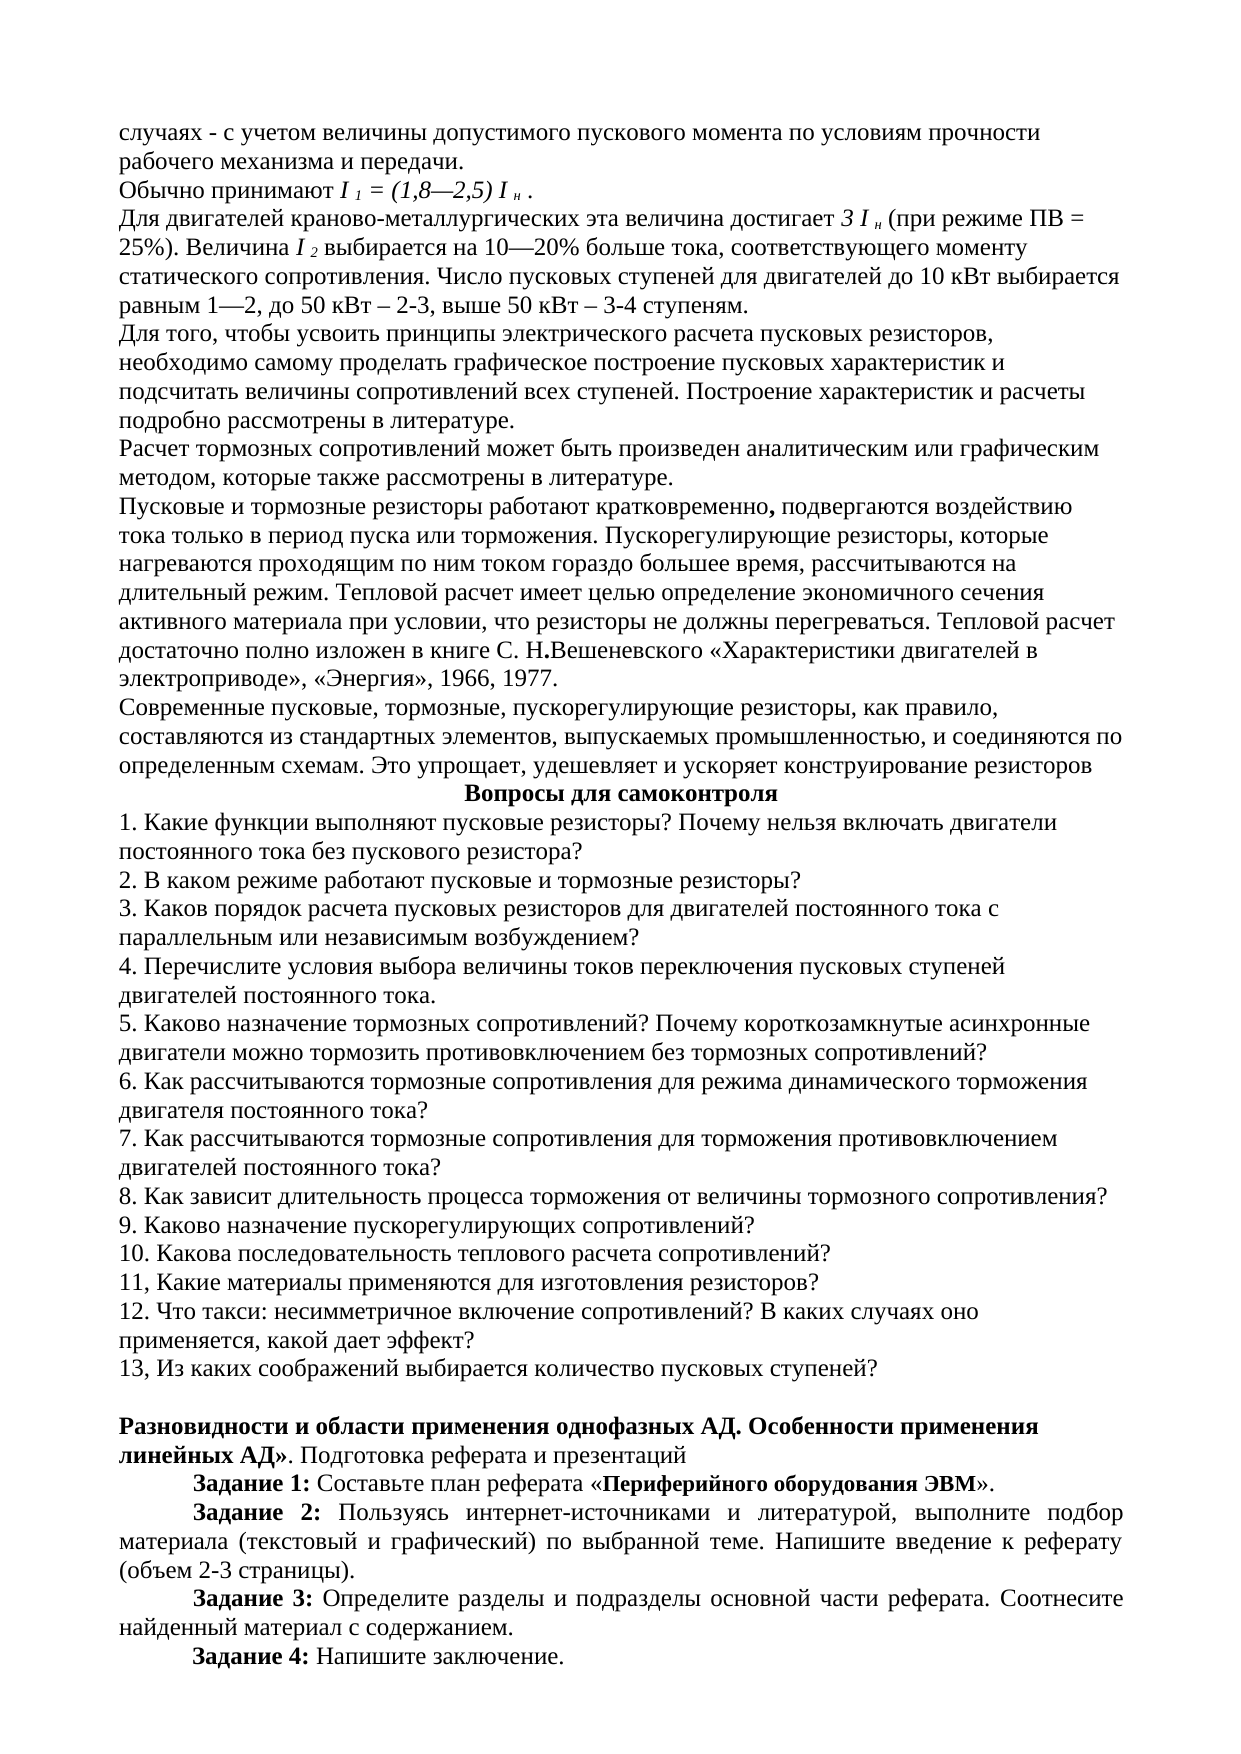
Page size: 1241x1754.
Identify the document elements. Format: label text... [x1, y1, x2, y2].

text Современные пусковые, тормозные, пускорегулирующие резисторы, как правило, составляются из стандартных элементов, выпускаемых промышленностью, и соединяются по определенным схемам. Это упрощает, удешевляет и ускоряет конструирование резисторов [119, 692, 1123, 778]
text Пусковые и тормозные резисторы работают кратковременно, подвергаются воздействию тока только в период пуска или торможения. Пускорегулирующие резисторы, которые нагреваются проходящим по ним током гораздо большее время, рассчитываются на длительный режим. Тепловой расчет имеет целью определение экономичного сечения активного материала при условии, что резисторы не должны перегреваться. Тепловой расчет достаточно полно изложен в книге С. Н.Вешеневского «Характеристики двигателей в электроприводе», «Энергия», 1966, 1977. [119, 491, 1123, 692]
text 11, Какие материалы применяются для изготовления резисторов? [119, 1267, 1123, 1296]
text Задание 1: Составьте план реферата «Периферийного оборудования ЭВМ». [119, 1468, 1123, 1497]
text 12. Что такси: несимметричное включение сопротивлений? В каких случаях оно применяется, какой дает эффект? [119, 1296, 1123, 1353]
text Задание 2: Пользуясь интернет-источниками и литературой, выполните подбор материала (текстовый и графический) по выбранной теме. Напишите введение к реферату (объем 2-3 страницы). [119, 1497, 1123, 1583]
text Задание 4: Напишите заключение. [192, 1641, 1123, 1670]
text 8. Как зависит длительность процесса торможения от величины тормозного сопротивления? [119, 1181, 1123, 1210]
text Расчет тормозных сопротивлений может быть произведен аналитическим или графическим методом, которые также рассмотрены в литературе. [119, 433, 1123, 491]
text Задание 3: Определите разделы и подразделы основной части реферата. Соотнесите найденный материал с содержанием. [119, 1583, 1123, 1641]
text 5. Каково назначение тормозных сопротивлений? Почему короткозамкнутые асинхронные двигатели можно тормозить противовключением без тормозных сопротивлений? [119, 1008, 1123, 1066]
text 10. Какова последовательность теплового расчета сопротивлений? [119, 1238, 1123, 1267]
text Для того, чтобы усвоить принципы электрического расчета пусковых резисторов, необходимо самому проделать графическое построение пусковых характеристик и подсчитать величины сопротивлений всех ступеней. Построение характеристик и расчеты подробно рассмотрены в литературе. [119, 318, 1123, 433]
text 9. Каково назначение пускорегулирующих сопротивлений? [119, 1210, 1123, 1238]
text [119, 117, 1123, 175]
text 4. Перечислите условия выбора величины токов переключения пусковых ступеней двигателей постоянного тока. [119, 951, 1123, 1008]
text 6. Как рассчитываются тормозные сопротивления для режима динамического торможения двигателя постоянного тока? [119, 1066, 1123, 1123]
text Вопросы для самоконтроля [119, 778, 1123, 807]
text 1. Какие функции выполняют пусковые резисторы? Почему нельзя включать двигатели постоянного тока без пускового резистора? [119, 807, 1123, 865]
text 7. Как рассчитываются тормозные сопротивления для торможения противовключением двигателей постоянного тока? [119, 1123, 1123, 1181]
text Разновидности и области применения однофазных АД. Особенности применения линейных АД». Подготовка реферата и презентаций [119, 1411, 1123, 1468]
text 2. В каком режиме работают пусковые и тормозные резисторы? [119, 865, 1123, 893]
text Для двигателей краново-металлургических эта величина достигает 3 I н (при режиме ПВ = 25%). Величина I 2 выбирается на 10—20% больше тока, соответствующего моменту статического сопротивления. Число пусковых ступеней для двигателей до 10 кВт выбирается равным 1—2, до 50 кВт – 2-3, выше 50 кВт – 3-4 ступеням. [119, 203, 1123, 318]
text 13, Из каких соображений выбирается количество пусковых ступеней? [119, 1353, 1123, 1382]
text 3. Каков порядок расчета пусковых резисторов для двигателей постоянного тока с параллельным или независимым возбуждением? [119, 893, 1123, 951]
text Обычно принимают I 1 = (1,8—2,5) I н . [119, 175, 1123, 203]
